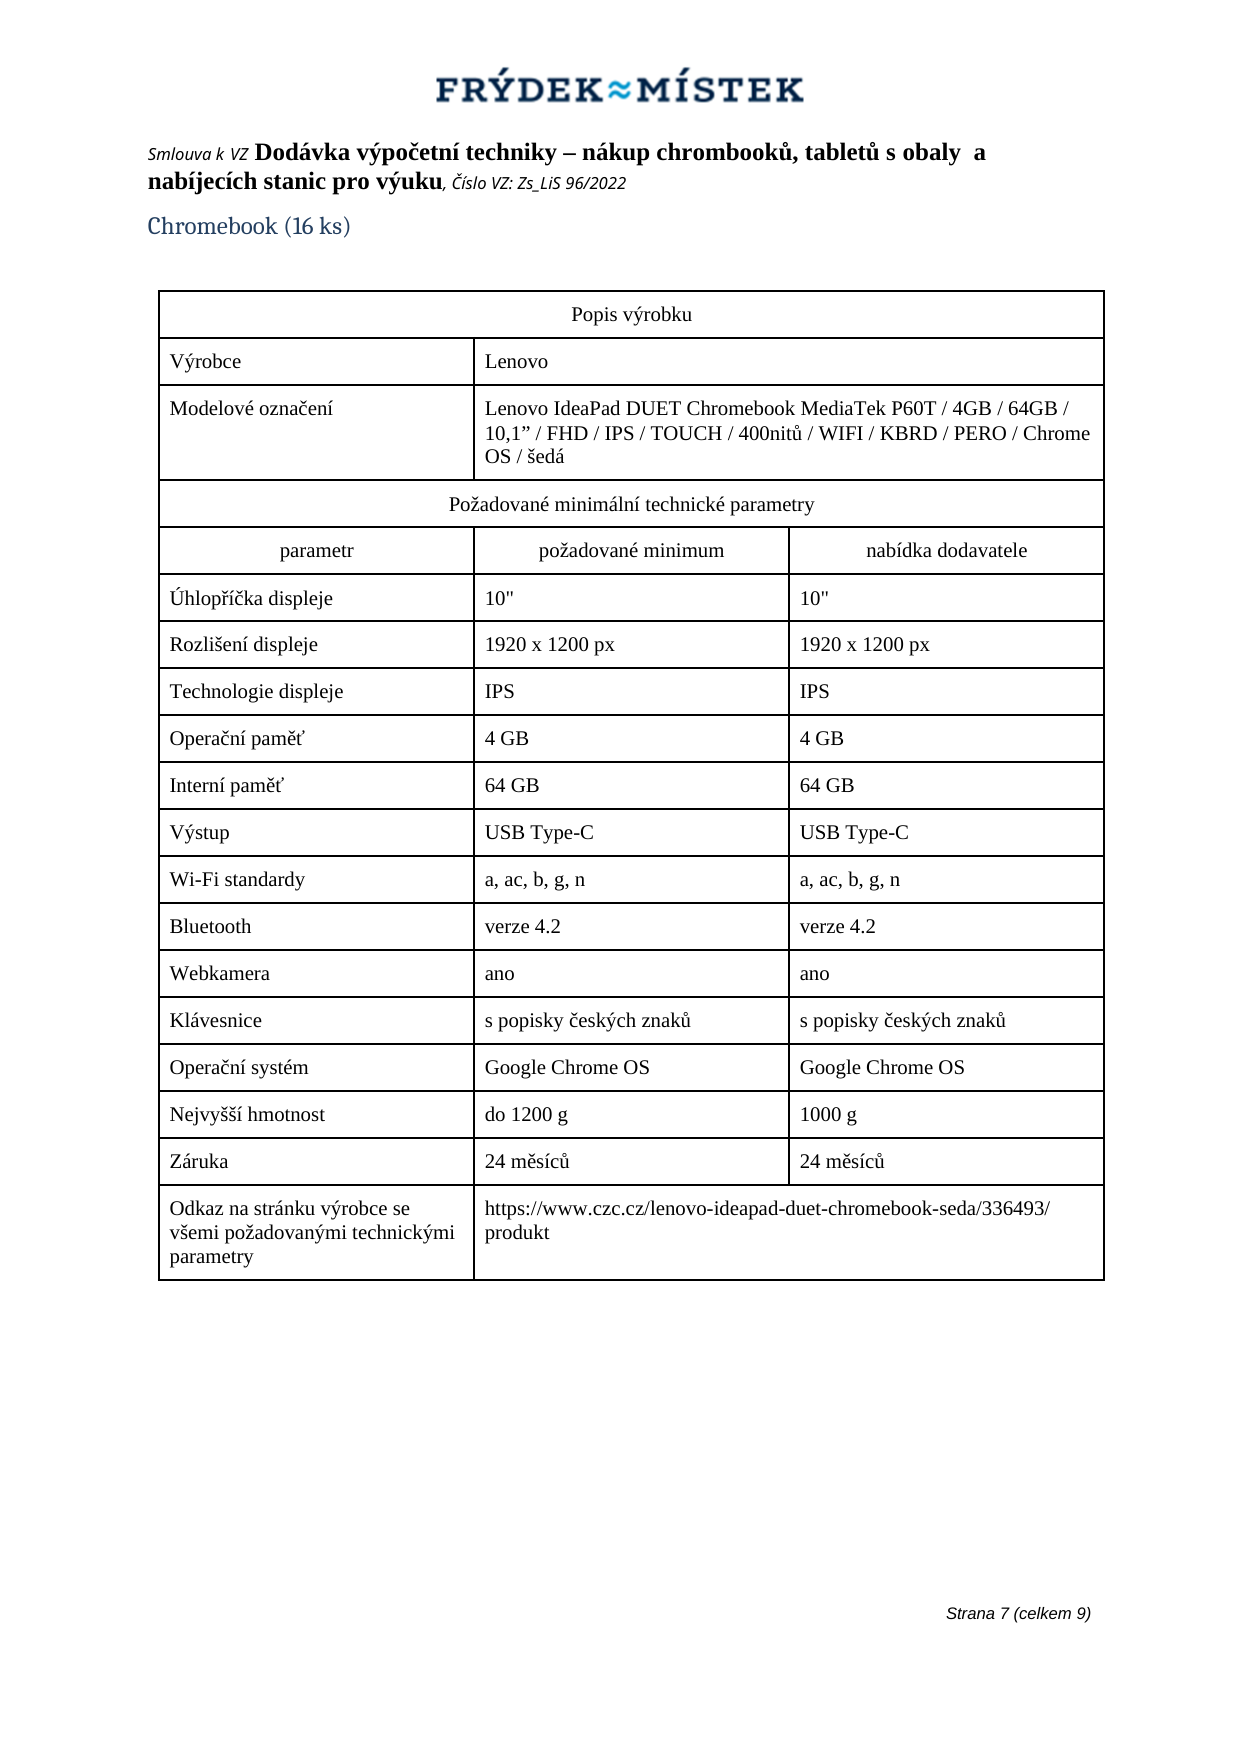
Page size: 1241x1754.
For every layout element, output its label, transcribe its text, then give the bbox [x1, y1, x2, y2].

table_cell do 1200 g [475, 1092, 788, 1137]
table_cell ano [790, 951, 1103, 996]
table_cell Rozlišení displeje [160, 622, 473, 667]
table_cell s popisky českých znaků [475, 998, 788, 1043]
table_cell Google Chrome OS [475, 1045, 788, 1090]
table_cell 1000 g [790, 1092, 1103, 1137]
table_cell 10" [790, 575, 1103, 620]
table_cell 1920 x 1200 px [475, 622, 788, 667]
table_cell Nejvyšší hmotnost [160, 1092, 473, 1137]
table_cell Operační systém [160, 1045, 473, 1090]
table_cell Výstup [160, 810, 473, 855]
table_cell 24 měsíců [475, 1139, 788, 1184]
picture [435, 41, 805, 138]
table_cell Bluetooth [160, 904, 473, 949]
table_cell Výrobce [160, 339, 473, 384]
table_cell https://www.czc.cz/lenovo-ideapad-duet-chromebook-seda/336493/produkt [475, 1186, 1103, 1279]
table_cell Záruka [160, 1139, 473, 1184]
table_cell Webkamera [160, 951, 473, 996]
table_cell 10" [475, 575, 788, 620]
subtitle Chromebook (16 ks) [148, 212, 1093, 240]
table_cell 24 měsíců [790, 1139, 1103, 1184]
table_cell a, ac, b, g, n [790, 857, 1103, 902]
table_cell verze 4.2 [475, 904, 788, 949]
table_cell 1920 x 1200 px [790, 622, 1103, 667]
table_cell IPS [790, 669, 1103, 714]
table_cell Lenovo IdeaPad DUET Chromebook MediaTek P60T / 4GB / 64GB / 10,1” / FHD / IPS / TOUCH / 400nitů / WIFI / KBRD / PERO / Chrome OS / šedá [475, 386, 1103, 479]
table_cell 4 GB [790, 716, 1103, 761]
table_cell verze 4.2 [790, 904, 1103, 949]
table_cell Interní paměť [160, 763, 473, 808]
table_cell 4 GB [475, 716, 788, 761]
table_cell ano [475, 951, 788, 996]
table_cell Požadované minimální technické parametry [160, 481, 1103, 526]
table_cell nabídka dodavatele [790, 528, 1103, 573]
table_cell Technologie displeje [160, 669, 473, 714]
table_cell IPS [475, 669, 788, 714]
table_cell Úhlopříčka displeje [160, 575, 473, 620]
table_cell a, ac, b, g, n [475, 857, 788, 902]
table_cell Google Chrome OS [790, 1045, 1103, 1090]
table_cell Lenovo [475, 339, 1103, 384]
table_cell Operační paměť [160, 716, 473, 761]
table_cell Odkaz na stránku výrobce se všemi požadovanými technickými parametry [160, 1186, 473, 1279]
table_cell 64 GB [475, 763, 788, 808]
table_cell parametr [160, 528, 473, 573]
table_cell Klávesnice [160, 998, 473, 1043]
table_cell USB Type-C [475, 810, 788, 855]
table_cell Modelové označení [160, 386, 473, 479]
table_cell požadované minimum [475, 528, 788, 573]
table_header Popis výrobku [160, 292, 1103, 337]
table_cell Wi-Fi standardy [160, 857, 473, 902]
table_cell USB Type-C [790, 810, 1103, 855]
table_cell s popisky českých znaků [790, 998, 1103, 1043]
table_cell 64 GB [790, 763, 1103, 808]
